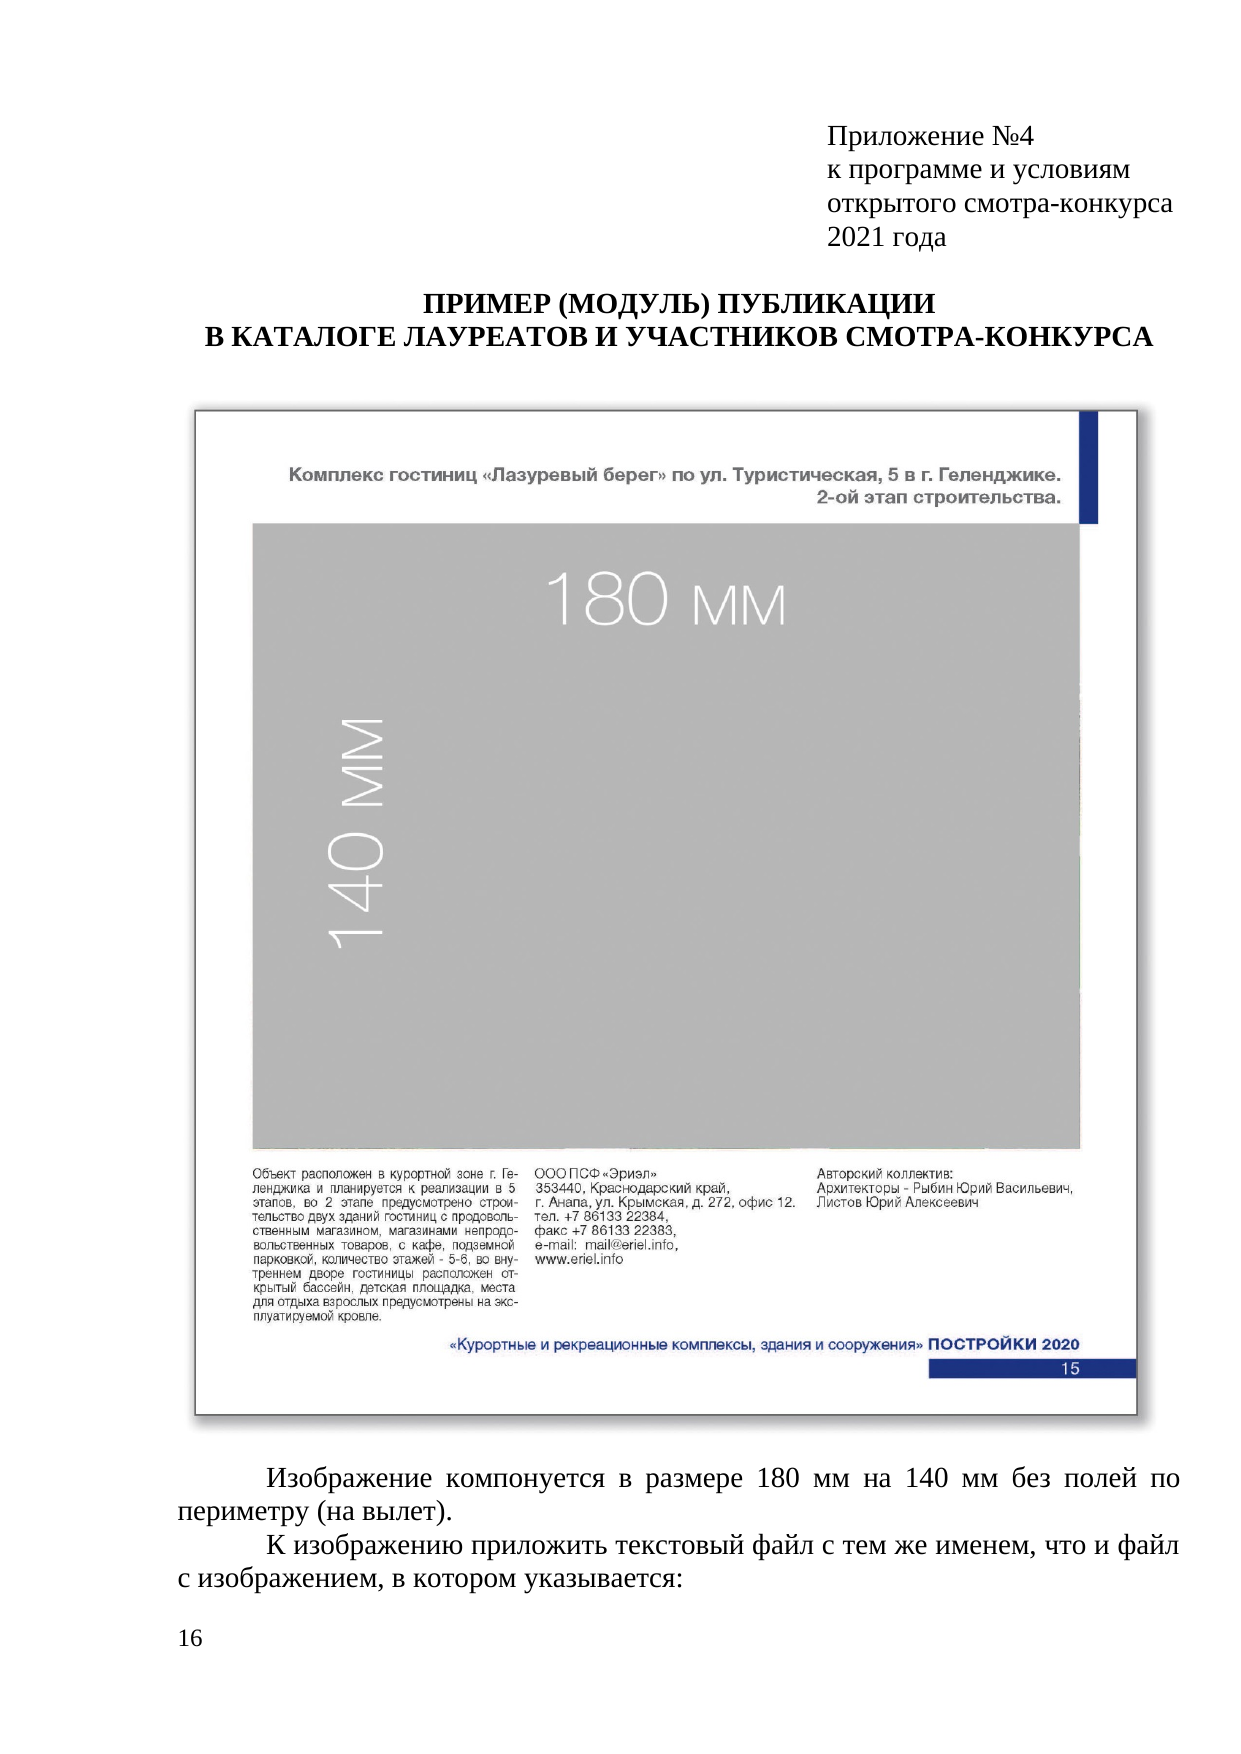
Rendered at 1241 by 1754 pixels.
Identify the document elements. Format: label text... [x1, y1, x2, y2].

text ПРИМЕР (МОДУЛЬ) ПУБЛИКАЦИИ [177, 286, 1181, 319]
text В КАТАЛОГЕ ЛАУРЕАТОВ И УЧАСТНИКОВ СМОТРА-КОНКУРСА [177, 319, 1181, 353]
text К изображению приложить текстовый файл с тем же именем, что и файл с изображением, в котором указывается: [177, 1527, 1181, 1594]
text к программе и условиям [827, 152, 1182, 185]
text Приложение №4 [827, 118, 1181, 152]
picture [171, 387, 1159, 1434]
text открытого смотра-конкурса 2021 года [827, 185, 1181, 252]
